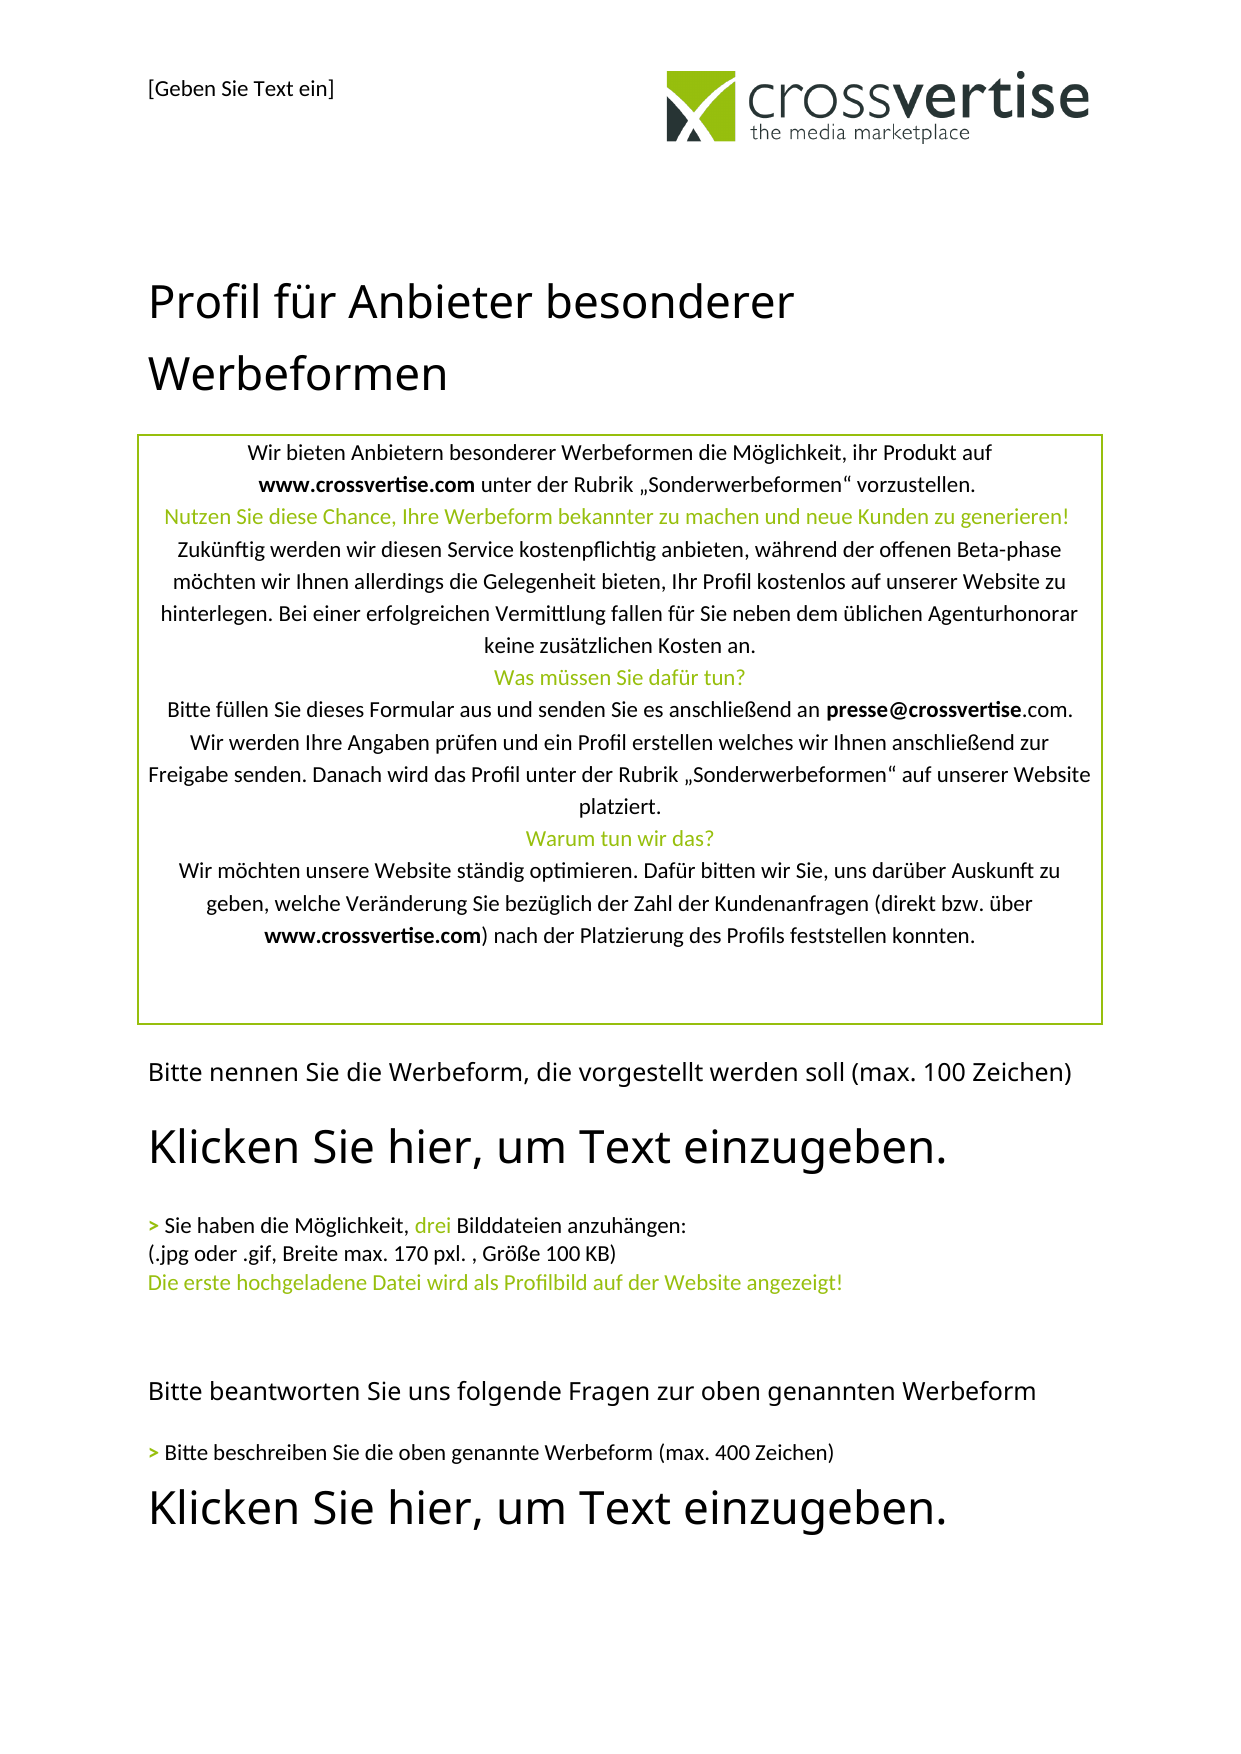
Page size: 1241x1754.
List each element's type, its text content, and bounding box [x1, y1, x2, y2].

text Bitte nennen Sie die Werbeform, die vorgestellt werden soll (max. 100 Zeichen) [148, 1055, 1093, 1089]
text > Sie haben die Möglichkeit, drei Bilddateien anzuhängen: (.jpg oder .gif, Breite max. 170 pxl. , Größe 100 KB) Die erste hochgeladene Datei wird als Profilbild auf der Website angezeigt! [148, 1212, 1093, 1296]
picture [666, 71, 1089, 144]
text Wir bieten Anbietern besonderer Werbeformen die Möglichkeit, ihr Produkt auf www.crossvertise.com unter der Rubrik „Sonderwerbeformen“ vorzustellen. Nutzen Sie diese Chance, Ihre Werbeform bekannter zu machen und neue Kunden zu generieren! Zukünftig werden wir diesen Service kostenpflichtig anbieten, während der offenen Beta-phase möchten wir Ihnen allerdings die Gelegenheit bieten, Ihr Profil kostenlos auf unserer Website zu hinterlegen. Bei einer erfolgreichen Vermittlung fallen für Sie neben dem üblichen Agenturhonorar keine zusätzlichen Kosten an. Was müssen Sie dafür tun? Bitte füllen Sie dieses Formular aus und senden Sie es anschließend an presse@crossvertise.com. Wir werden Ihre Angaben prüfen und ein Profil erstellen welches wir Ihnen anschließend zur Freigabe senden. Danach wird das Profil unter der Rubrik „Sonderwerbeformen“ auf unserer Website platziert. Warum tun wir das? Wir möchten unsere Website ständig optimieren. Dafür bitten wir Sie, uns darüber Auskunft zu geben, welche Veränderung Sie bezüglich der Zahl der Kundenanfragen (direkt bzw. über www.crossvertise.com) nach der Platzierung des Profils feststellen konnten. [139, 436, 1101, 1023]
text > Bitte beschreiben Sie die oben genannte Werbeform (max. 400 Zeichen) [148, 1438, 1093, 1537]
text Profil für Anbieter besonderer Werbeformen [148, 270, 1093, 404]
text Bitte beantworten Sie uns folgende Fragen zur oben genannten Werbeform [148, 1374, 1093, 1408]
